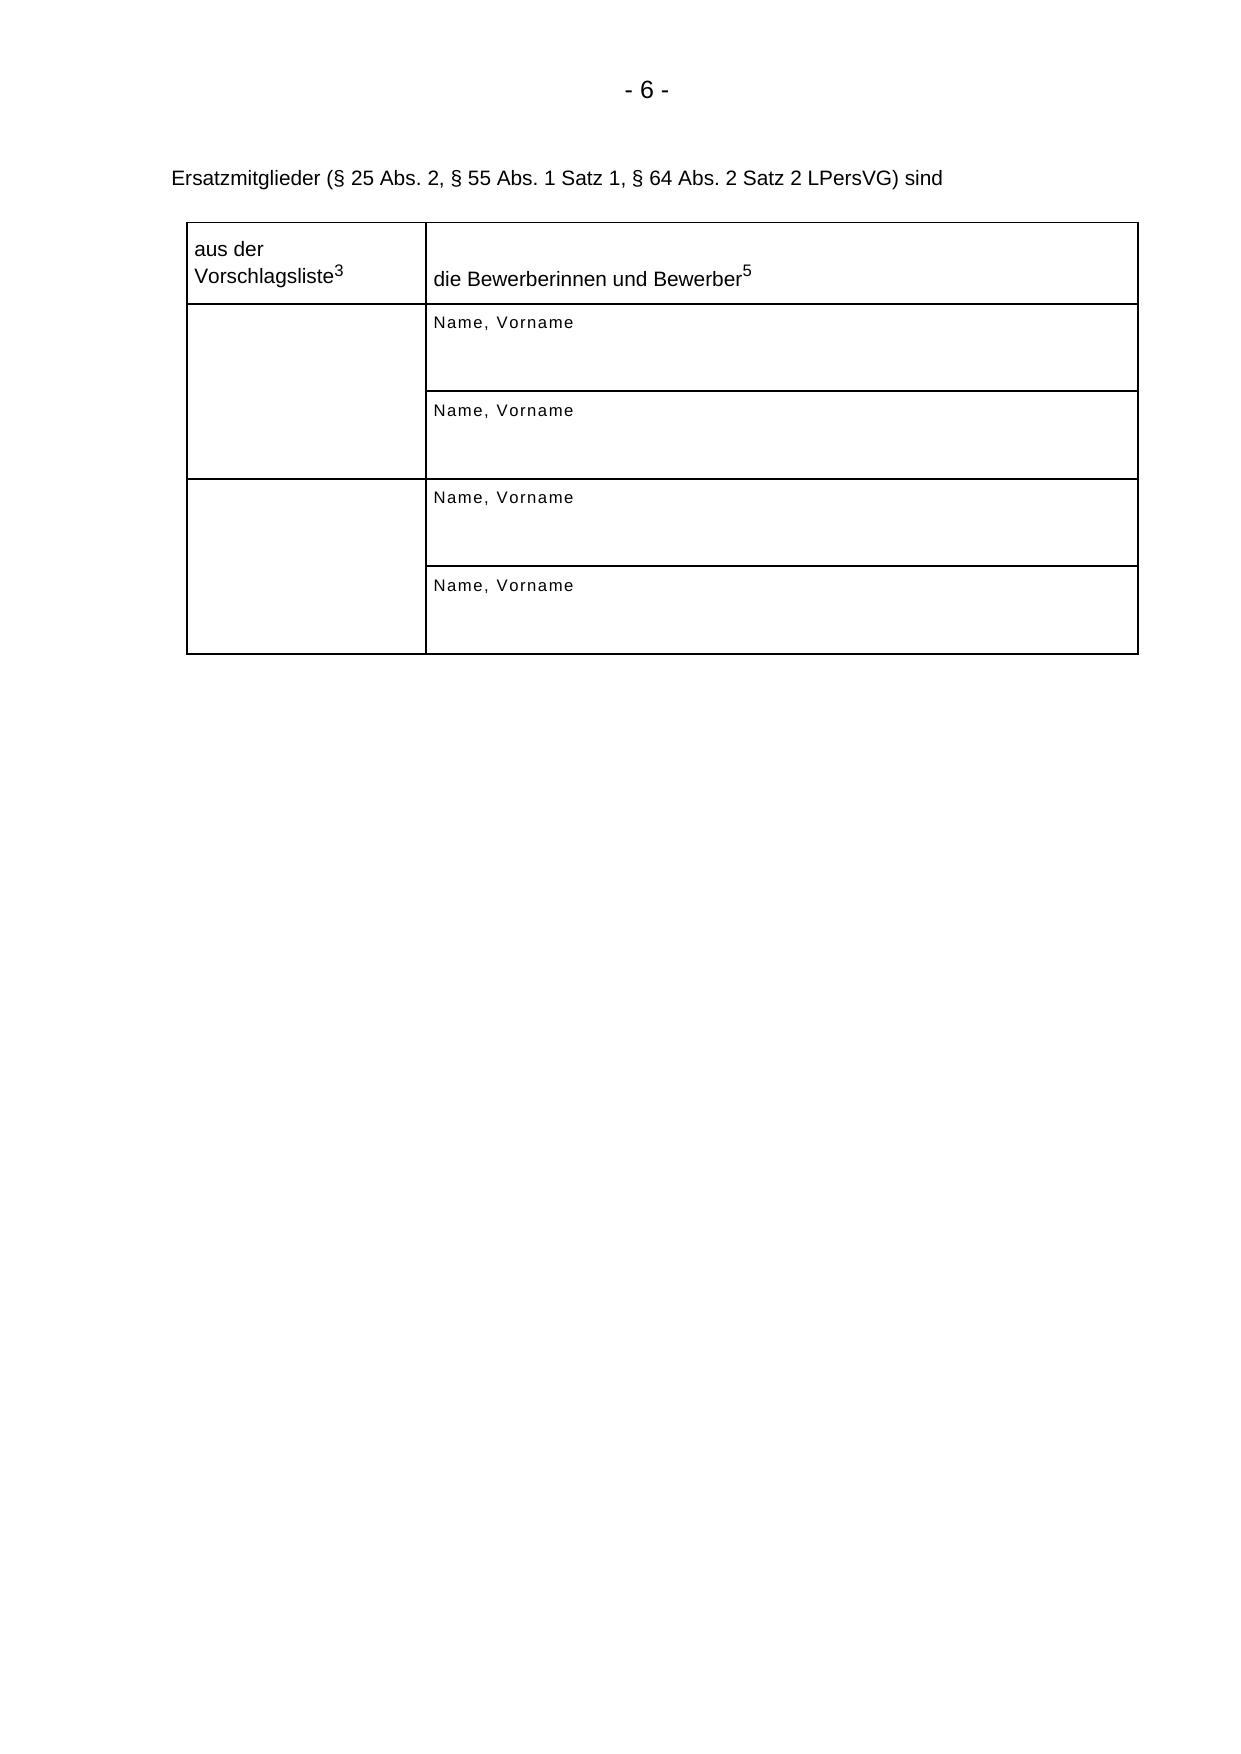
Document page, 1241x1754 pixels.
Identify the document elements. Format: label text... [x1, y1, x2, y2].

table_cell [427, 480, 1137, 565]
text Ersatzmitglieder (§ 25 Abs. 2, § 55 Abs. 1 Satz 1, § 64 Abs. 2 Satz 2 LPersVG) sind [171, 161, 1122, 191]
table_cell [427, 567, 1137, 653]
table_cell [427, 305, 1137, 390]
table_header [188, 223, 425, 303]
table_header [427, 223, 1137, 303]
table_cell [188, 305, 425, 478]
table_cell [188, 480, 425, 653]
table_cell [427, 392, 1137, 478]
